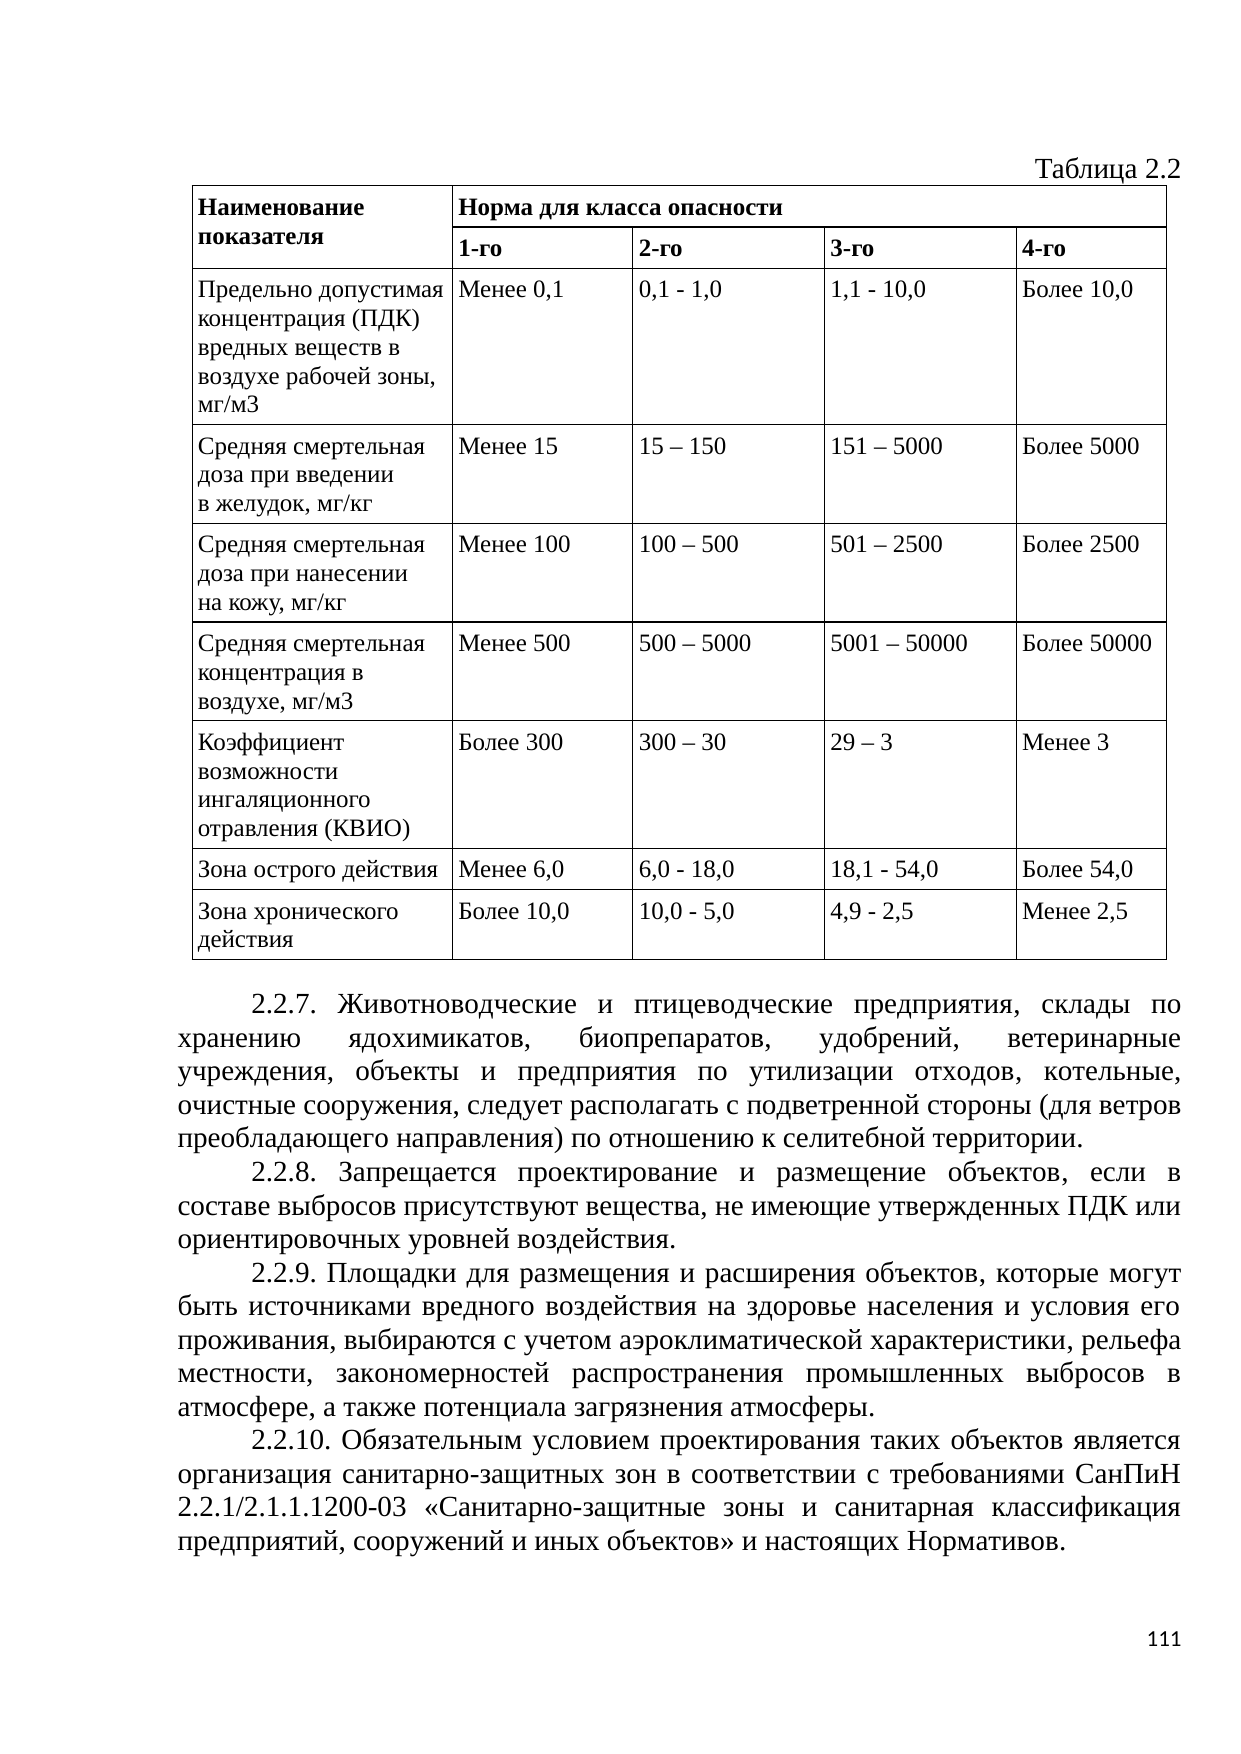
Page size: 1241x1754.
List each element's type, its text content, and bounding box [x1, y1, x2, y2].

text 2.2.10. Обязательным условием проектирования таких объектов является организация санитарно-защитных зон в соответствии с требованиями СанПиН 2.2.1/2.1.1.1200-03 «Санитарно-защитные зоны и санитарная классификация предприятий, сооружений и иных объектов» и настоящих Нормативов. [177, 1422, 1181, 1557]
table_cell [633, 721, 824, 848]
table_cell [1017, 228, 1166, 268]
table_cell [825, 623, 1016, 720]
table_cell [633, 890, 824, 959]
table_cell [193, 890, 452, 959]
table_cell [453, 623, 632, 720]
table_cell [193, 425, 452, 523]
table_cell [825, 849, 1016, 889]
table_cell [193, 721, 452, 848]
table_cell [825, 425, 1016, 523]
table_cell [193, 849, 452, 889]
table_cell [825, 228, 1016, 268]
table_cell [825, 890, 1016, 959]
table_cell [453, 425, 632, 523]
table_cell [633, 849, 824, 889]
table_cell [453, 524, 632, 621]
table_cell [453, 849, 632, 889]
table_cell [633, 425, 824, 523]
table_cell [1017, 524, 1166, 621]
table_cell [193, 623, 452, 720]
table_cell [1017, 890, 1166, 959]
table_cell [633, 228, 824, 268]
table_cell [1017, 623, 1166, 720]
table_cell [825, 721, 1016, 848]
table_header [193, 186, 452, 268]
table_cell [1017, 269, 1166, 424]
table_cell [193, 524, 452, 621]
text Таблица 2.2 [177, 152, 1181, 185]
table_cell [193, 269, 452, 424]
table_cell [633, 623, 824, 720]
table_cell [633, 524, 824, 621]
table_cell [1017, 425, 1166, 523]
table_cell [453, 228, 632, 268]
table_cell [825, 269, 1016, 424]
text 2.2.8. Запрещается проектирование и размещение объектов, если в составе выбросов присутствуют вещества, не имеющие утвержденных ПДК или ориентировочных уровней воздействия. [177, 1154, 1181, 1255]
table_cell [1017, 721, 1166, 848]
text 2.2.7. Животноводческие и птицеводческие предприятия, склады по хранению ядохимикатов, биопрепаратов, удобрений, ветеринарные учреждения, объекты и предприятия по утилизации отходов, котельные, очистные сооружения, следует располагать с подветренной стороны (для ветров преобладающего направления) по отношению к селитебной территории. [177, 986, 1181, 1154]
text 2.2.9. Площадки для размещения и расширения объектов, которые могут быть источниками вредного воздействия на здоровье населения и условия его проживания, выбираются с учетом аэроклиматической характеристики, рельефа местности, закономерностей распространения промышленных выбросов в атмосфере, а также потенциала загрязнения атмосферы. [177, 1255, 1181, 1422]
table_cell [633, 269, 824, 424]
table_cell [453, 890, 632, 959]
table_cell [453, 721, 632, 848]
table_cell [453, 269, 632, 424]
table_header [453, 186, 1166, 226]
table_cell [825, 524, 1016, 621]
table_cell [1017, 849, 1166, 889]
